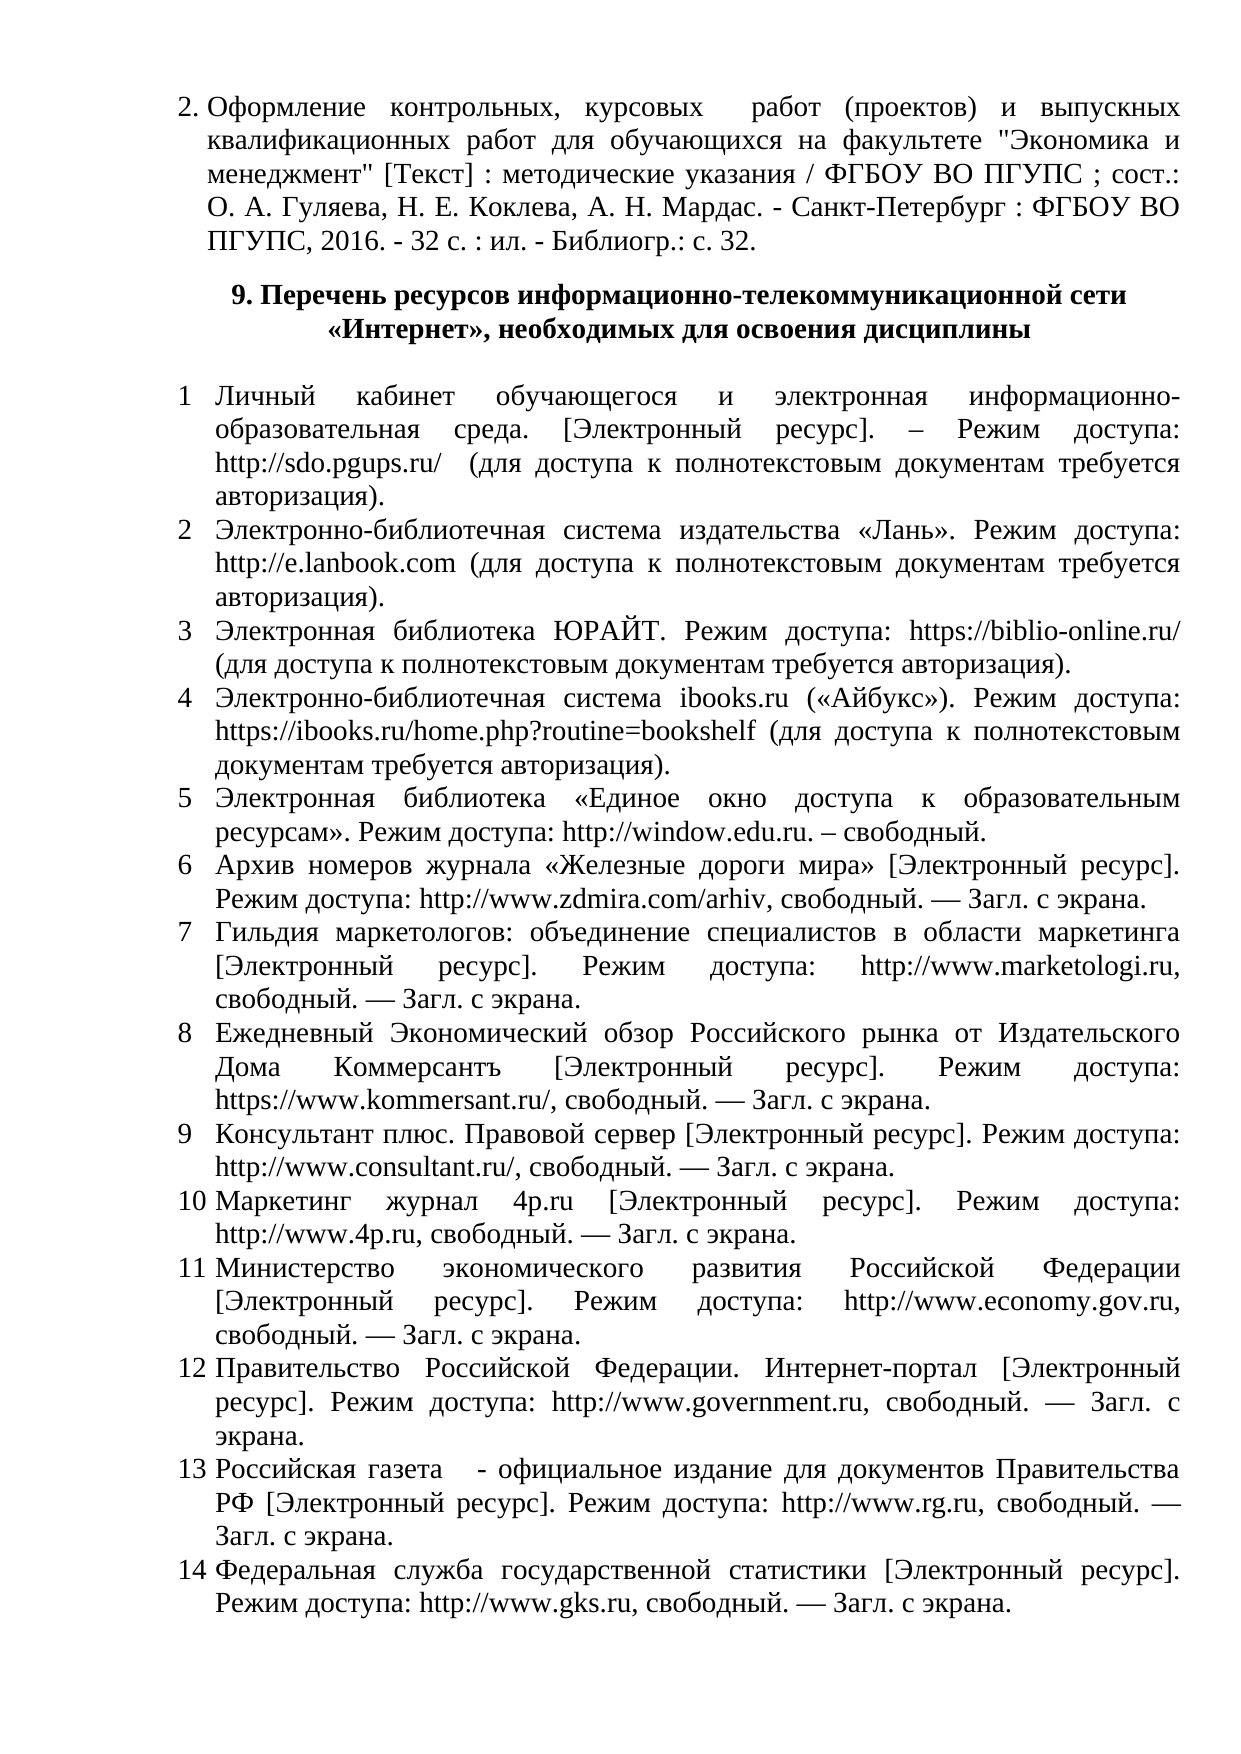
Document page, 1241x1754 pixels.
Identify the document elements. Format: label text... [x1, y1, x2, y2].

list Электронная библиотека «Единое окно доступа к образовательным ресурсам». Режим доступа: http://window.edu.ru. – свободный. [177, 780, 1181, 847]
list Электронно-библиотечная система издательства «Лань». Режим доступа: http://e.lanbook.com (для доступа к полнотекстовым документам требуется авторизация). [177, 512, 1181, 613]
list Министерство экономического развития Российской Федерации [Электронный ресурс]. Режим доступа: http://www.economy.gov.ru, свободный. — Загл. с экрана. [177, 1250, 1181, 1351]
list Федеральная служба государственной статистики [Электронный ресурс]. Режим доступа: http://www.gks.ru, свободный. — Загл. с экрана. [177, 1552, 1181, 1619]
list Гильдия маркетологов: объединение специалистов в области маркетинга [Электронный ресурс]. Режим доступа: http://www.marketologi.ru, свободный. — Загл. с экрана. [177, 914, 1181, 1015]
text 9. Перечень ресурсов информационно-телекоммуникационной сети «Интернет», необходимых для освоения дисциплины [177, 277, 1181, 344]
list Личный кабинет обучающегося и электронная информационно-образовательная среда. [Электронный ресурс]. – Режим доступа: http://sdo.pgups.ru/ (для доступа к полнотекстовым документам требуется авторизация). [177, 378, 1181, 512]
list Консультант плюс. Правовой сервер [Электронный ресурс]. Режим доступа: http://www.consultant.ru/, свободный. — Загл. с экрана. [177, 1116, 1181, 1183]
list Правительство Российской Федерации. Интернет-портал [Электронный ресурс]. Режим доступа: http://www.government.ru, свободный. — Загл. с экрана. [177, 1351, 1181, 1451]
list Электронно-библиотечная система ibooks.ru («Айбукс»). Режим доступа: https://ibooks.ru/home.php?routine=bookshelf (для доступа к полнотекстовым документам требуется авторизация). [177, 680, 1181, 780]
list Ежедневный Экономический обзор Российского рынка от Издательского Дома Коммерсантъ [Электронный ресурс]. Режим доступа: https://www.kommersant.ru/, свободный. — Загл. с экрана. [177, 1015, 1181, 1116]
list Оформление контрольных, курсовых работ (проектов) и выпускных квалификационных работ для обучающихся на факультете "Экономика и менеджмент" [Текст] : методические указания / ФГБОУ ВО ПГУПС ; сост.: О. А. Гуляева, Н. Е. Коклева, А. Н. Мардас. - Санкт-Петербург : ФГБОУ ВО ПГУПС, 2016. - 32 с. : ил. - Библиогр.: с. 32. [177, 89, 1181, 256]
list Электронная библиотека ЮРАЙТ. Режим доступа: https://biblio-online.ru/ (для доступа к полнотекстовым документам требуется авторизация). [177, 613, 1181, 680]
list Маркетинг журнал 4p.ru [Электронный ресурс]. Режим доступа: http://www.4p.ru, свободный. — Загл. с экрана. [177, 1183, 1181, 1250]
list Российская газета - официальное издание для документов Правительства РФ [Электронный ресурс]. Режим доступа: http://www.rg.ru, свободный. — Загл. с экрана. [177, 1451, 1181, 1552]
list Архив номеров журнала «Железные дороги мира» [Электронный ресурс]. Режим доступа: http://www.zdmira.com/arhiv, свободный. — Загл. с экрана. [177, 847, 1181, 914]
